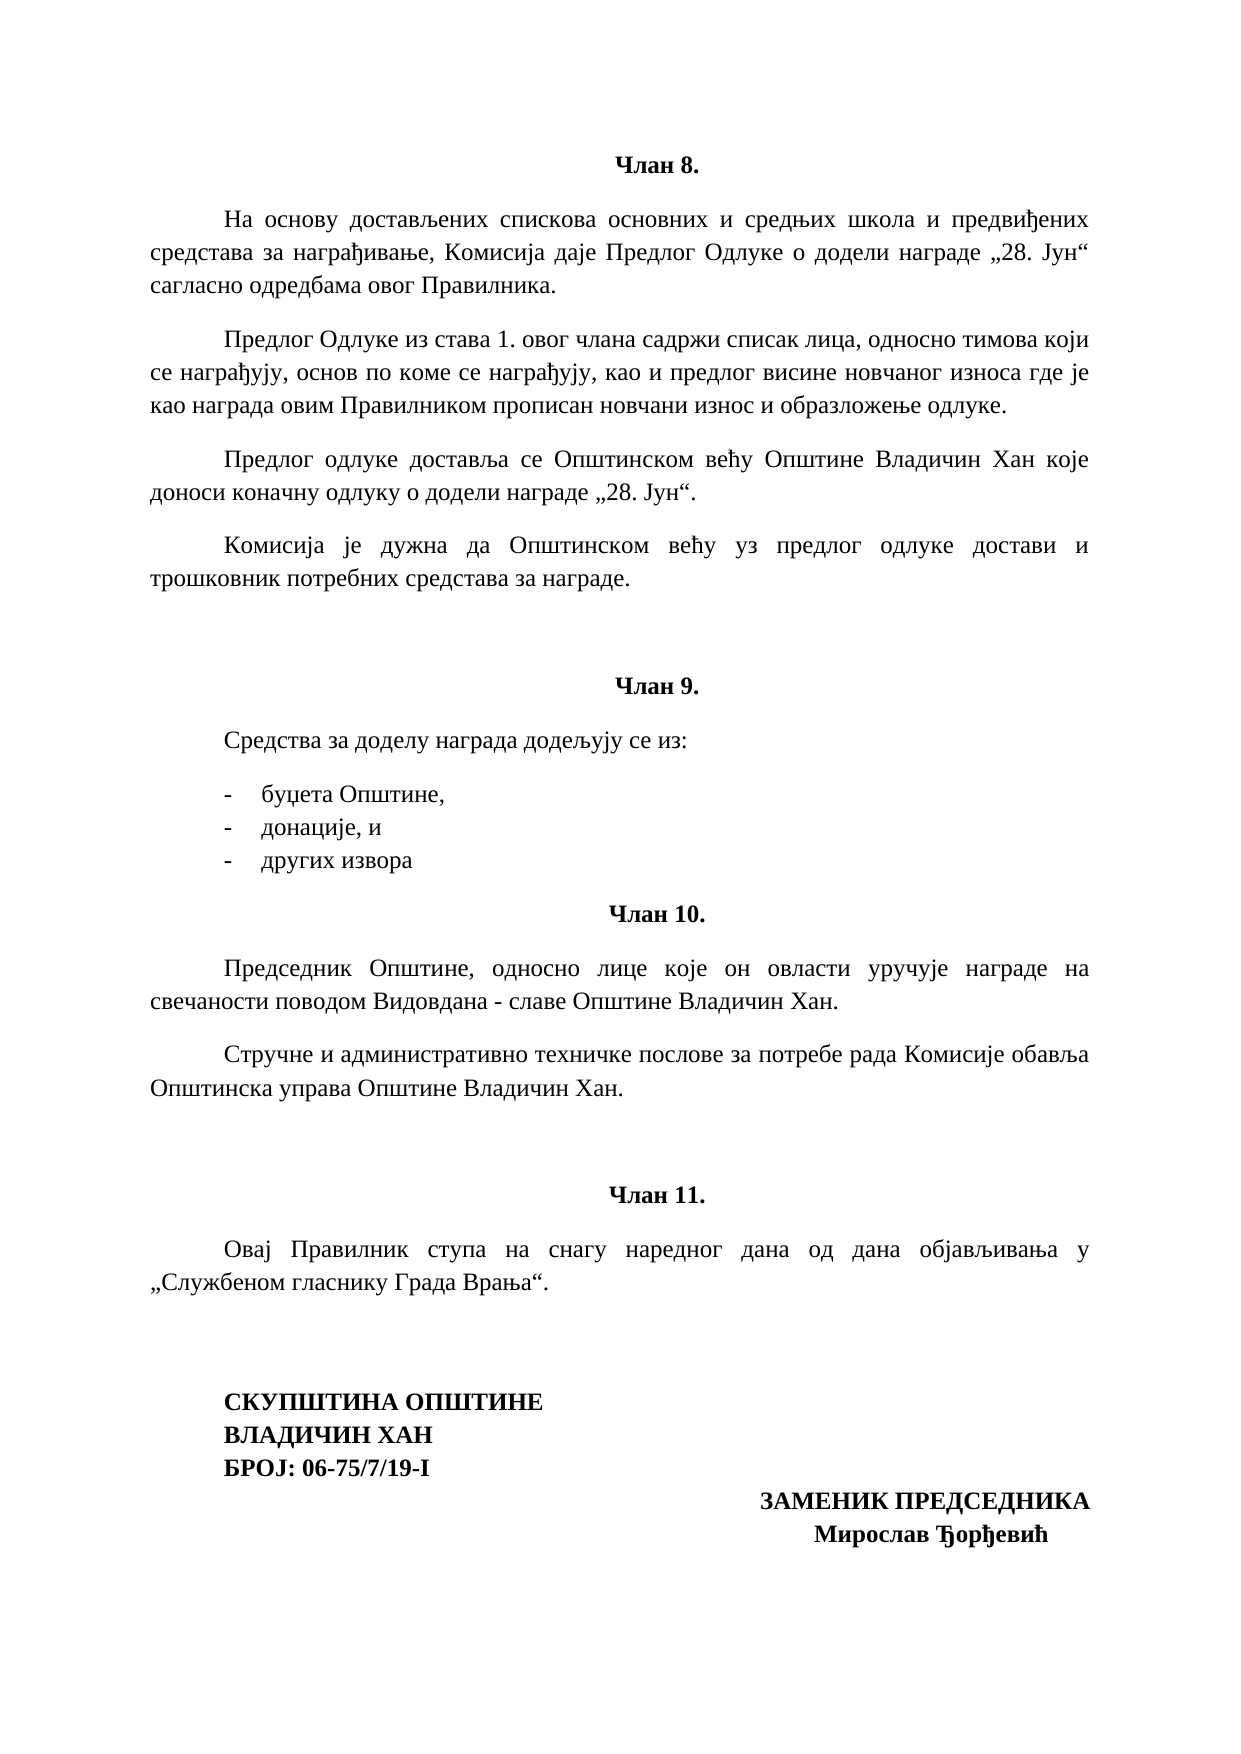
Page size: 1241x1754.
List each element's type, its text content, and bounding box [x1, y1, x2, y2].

list буџета Општине, [224, 779, 1090, 808]
text Члан 8. [150, 150, 1090, 179]
text Председник Општине, односно лице које он овласти уручује награде на свечаности поводом Видовдана - славе Општине Владичин Хан. [150, 953, 1090, 1014]
text Предлог одлуке доставља се Општинском већу Општине Владичин Хан које доноси коначну одлуку о додели награде „28. Јун“. [150, 444, 1090, 505]
text ВЛАДИЧИН ХАН [150, 1420, 1090, 1449]
text Мирослав Ђорђевић [150, 1519, 1090, 1548]
text Средства за доделу награда додељују се из: [150, 725, 1090, 754]
text Стручне и административно техничке послове за потребе рада Комисије обавља Општинска управа Општине Владичин Хан. [150, 1039, 1090, 1101]
text ЗАМЕНИК ПРЕДСЕДНИКА [150, 1486, 1090, 1515]
text СКУПШТИНА ОПШТИНЕ [150, 1387, 1090, 1416]
text Комисија је дужна да Општинском већу уз предлог одлуке достави и трошковник потребних средстава за награде. [150, 531, 1090, 592]
list других извора [224, 845, 1090, 874]
text Члан 10. [150, 899, 1090, 928]
text Члан 9. [150, 671, 1090, 700]
text БРОЈ: 06-75/7/19-I [150, 1453, 1090, 1482]
text Члан 11. [150, 1180, 1090, 1209]
list донације, и [224, 812, 1090, 841]
text На основу достављених спискова основних и средњих школа и предвиђених средстава за награђивање, Комисија даје Предлог Одлуке о додели награде „28. Јун“ сагласно одредбама овог Правилника. [150, 204, 1090, 299]
text Овај Правилник ступа на снагу наредног дана од дана објављивања у „Службеном гласнику Града Врања“. [150, 1234, 1090, 1296]
text Предлог Одлуке из става 1. овог члана садржи списак лица, односно тимова који се награђују, основ по коме се награђују, као и предлог висине новчаног износа где је као награда овим Правилником прописан новчани износ и образложење одлуке. [150, 324, 1090, 418]
